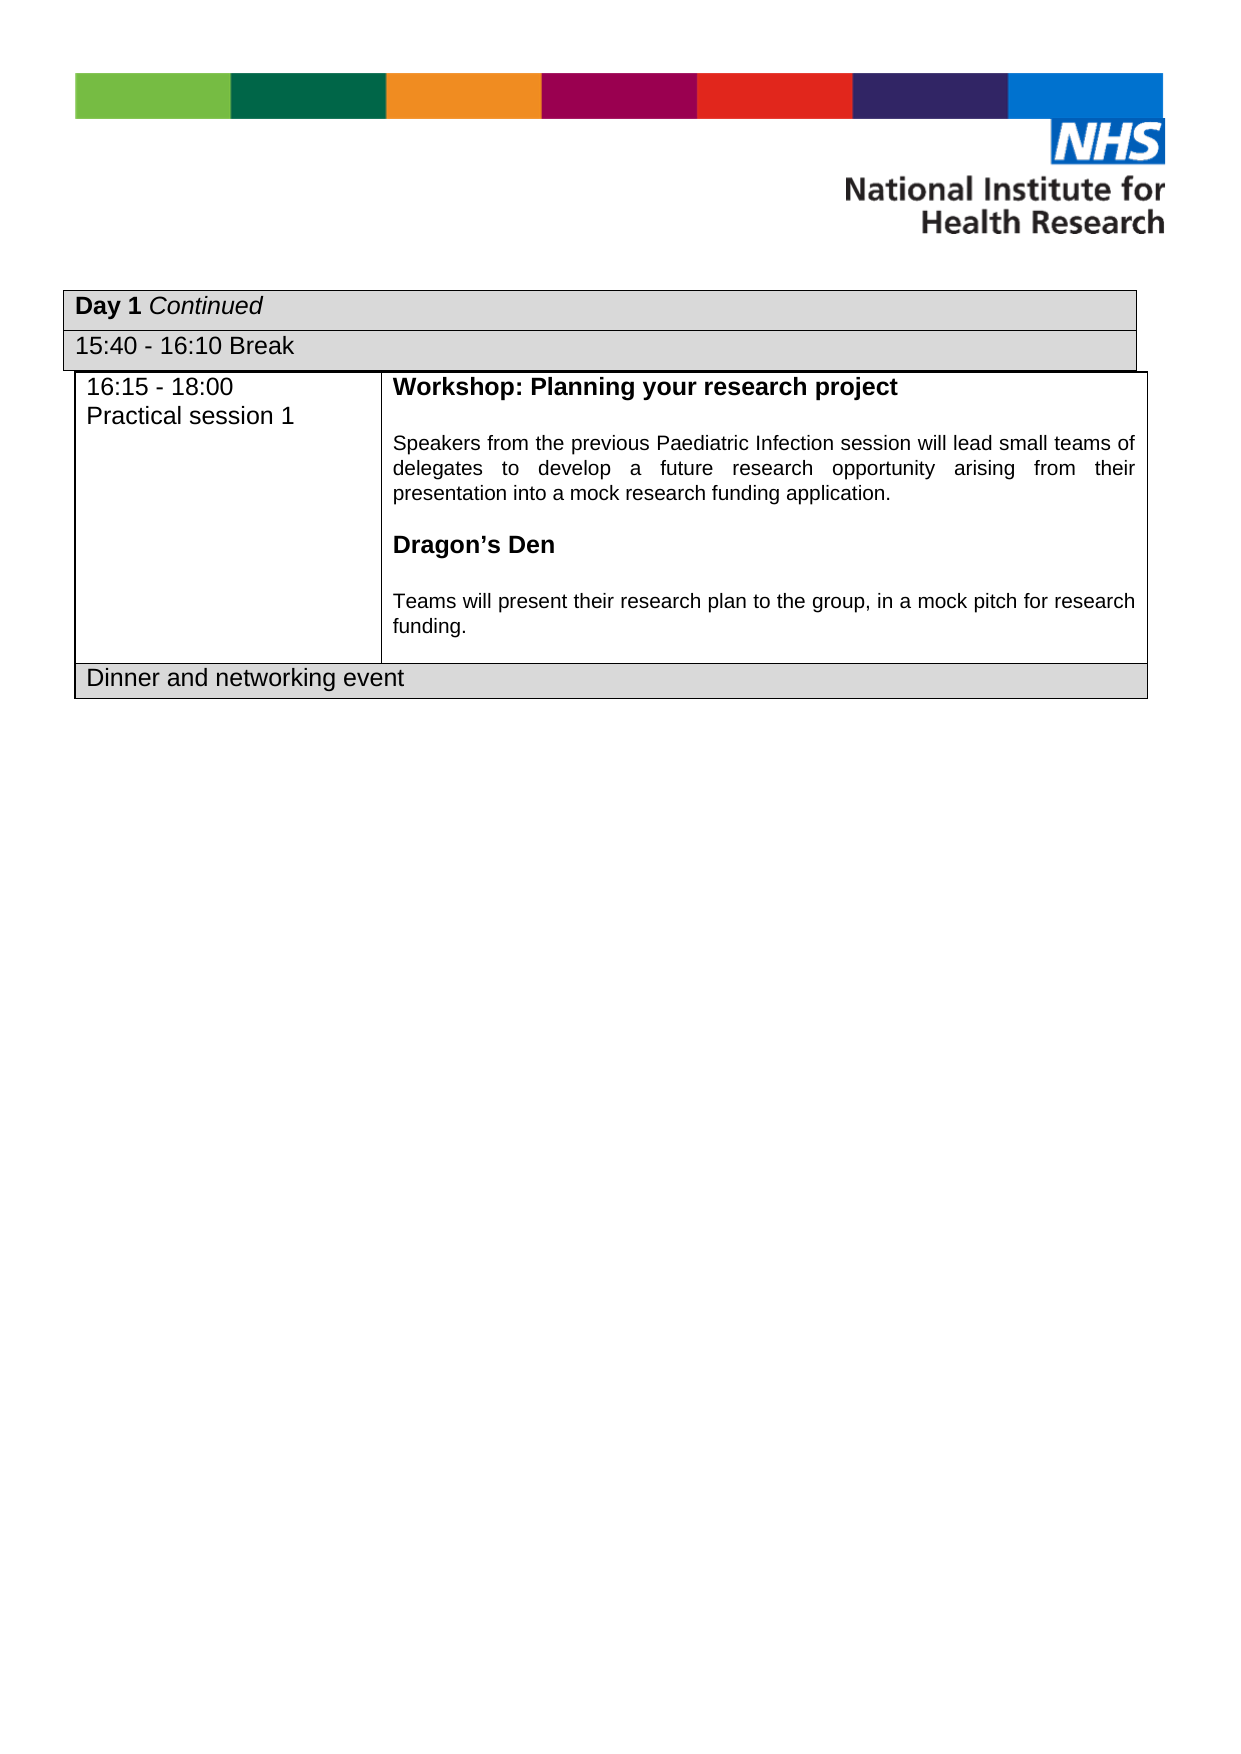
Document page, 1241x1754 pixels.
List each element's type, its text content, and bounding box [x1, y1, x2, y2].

table_header Workshop: Planning your research project Speakers from the previous Paediatric Infection session will lead small teams of delegates to develop a future research opportunity arising from their presentation into a mock research funding application. Dragon’s Den Teams will present their research plan to the group, in a mock pitch for research funding. [382, 373, 1147, 662]
table_cell Day 1 Continued [64, 291, 1136, 330]
table_cell Dinner and networking event [76, 664, 1147, 698]
table_cell 15:40 - 16:10 Break [64, 331, 1136, 370]
picture [75, 73, 1166, 234]
table_header 16:15 - 18:00 Practical session 1 [76, 373, 381, 662]
